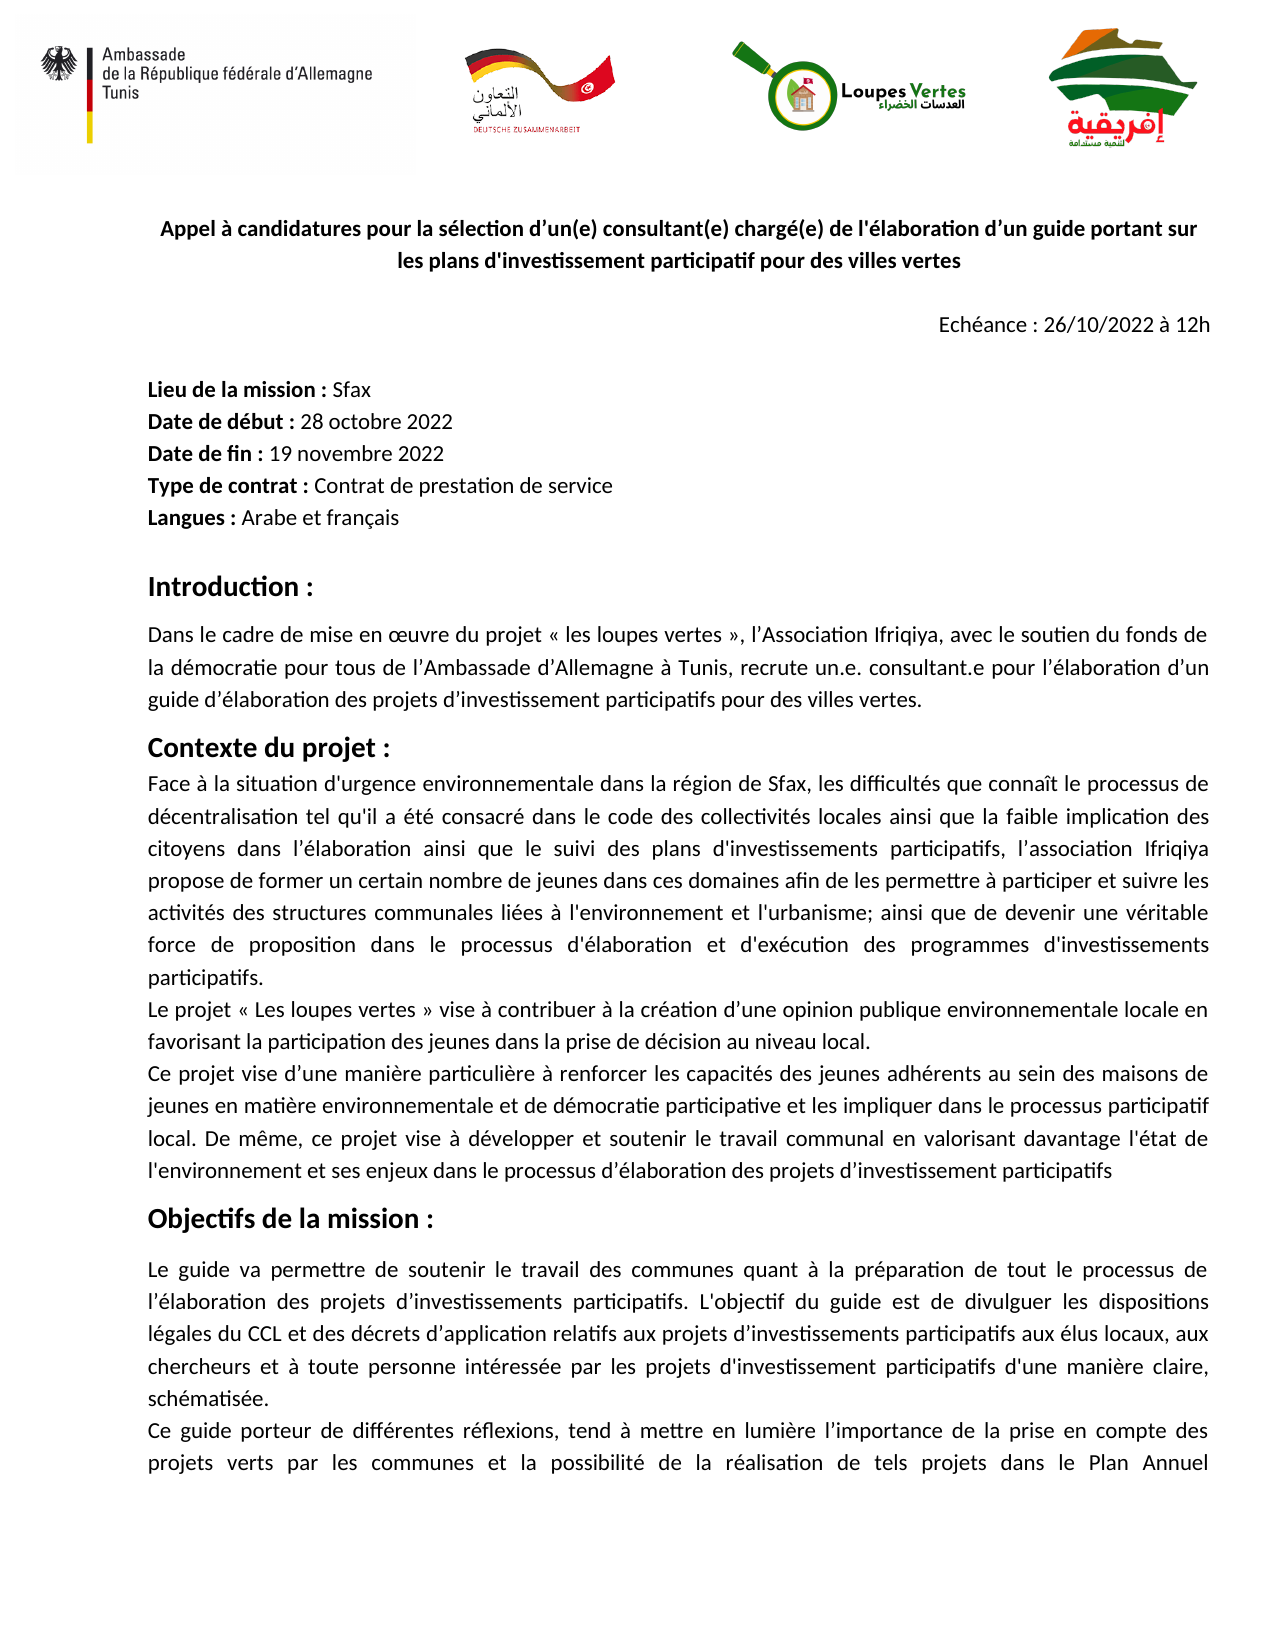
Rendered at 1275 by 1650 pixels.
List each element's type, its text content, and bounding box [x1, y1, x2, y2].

text Objectifs de la mission : [148, 1200, 1211, 1235]
text Appel à candidatures pour la sélection d’un(e) consultant(e) chargé(e) de l'élaboration d’un guide portant sur les plans d'investissement participatif pour des villes vertes [148, 214, 1211, 274]
text Introduction : [148, 568, 1211, 603]
text Face à la situation d'urgence environnementale dans la région de Sfax, les difficultés que connaît le processus de décentralisation tel qu'il a été consacré dans le code des collectivités locales ainsi que la faible implication des citoyens dans l’élaboration ainsi que le suivi des plans d'investissements participatifs, l’association Ifriqiya propose de former un certain nombre de jeunes dans ces domaines afin de les permettre à participer et suivre les activités des structures communales liées à l'environnement et l'urbanisme; ainsi que de devenir une véritable force de proposition dans le processus d'élaboration et d'exécution des programmes d'investissements participatifs. [148, 769, 1211, 991]
text Le guide va permettre de soutenir le travail des communes quant à la préparation de tout le processus de l’élaboration des projets d’investissements participatifs. L'objectif du guide est de divulguer les dispositions légales du CCL et des décrets d’application relatifs aux projets d’investissements participatifs aux élus locaux, aux chercheurs et à toute personne intéressée par les projets d'investissement participatifs d'une manière claire, schématisée. [148, 1255, 1211, 1412]
text Lieu de la mission : Sfax [148, 375, 1211, 403]
picture [1043, 16, 1202, 175]
picture [712, 28, 998, 175]
text Dans le cadre de mise en œuvre du projet « les loupes vertes », l’Association Ifriqiya, avec le soutien du fonds de la démocratie pour tous de l’Ambassade d’Allemagne à Tunis, recrute un.e. consultant.e pour l’élaboration d’un guide d’élaboration des projets d’investissement participatifs pour des villes vertes. [148, 620, 1211, 713]
text Date de début : 28 octobre 2022 [148, 407, 1211, 435]
text Date de fin : 19 novembre 2022 [148, 439, 1211, 467]
picture [431, 14, 651, 175]
text Le projet « Les loupes vertes » vise à contribuer à la création d’une opinion publique environnementale locale en favorisant la participation des jeunes dans la prise de décision au niveau local. [148, 995, 1211, 1055]
text Langues : Arabe et français [148, 503, 1211, 531]
text Type de contrat : Contrat de prestation de service [148, 471, 1211, 499]
text Contexte du projet : [148, 729, 1211, 764]
text Echéance : 26/10/2022 à 12h [148, 310, 1211, 338]
picture [14, 14, 416, 175]
text Ce projet vise d’une manière particulière à renforcer les capacités des jeunes adhérents au sein des maisons de jeunes en matière environnementale et de démocratie participative et les impliquer dans le processus participatif local. De même, ce projet vise à développer et soutenir le travail communal en valorisant davantage l'état de l'environnement et ses enjeux dans le processus d’élaboration des projets d’investissement participatifs [148, 1059, 1211, 1184]
